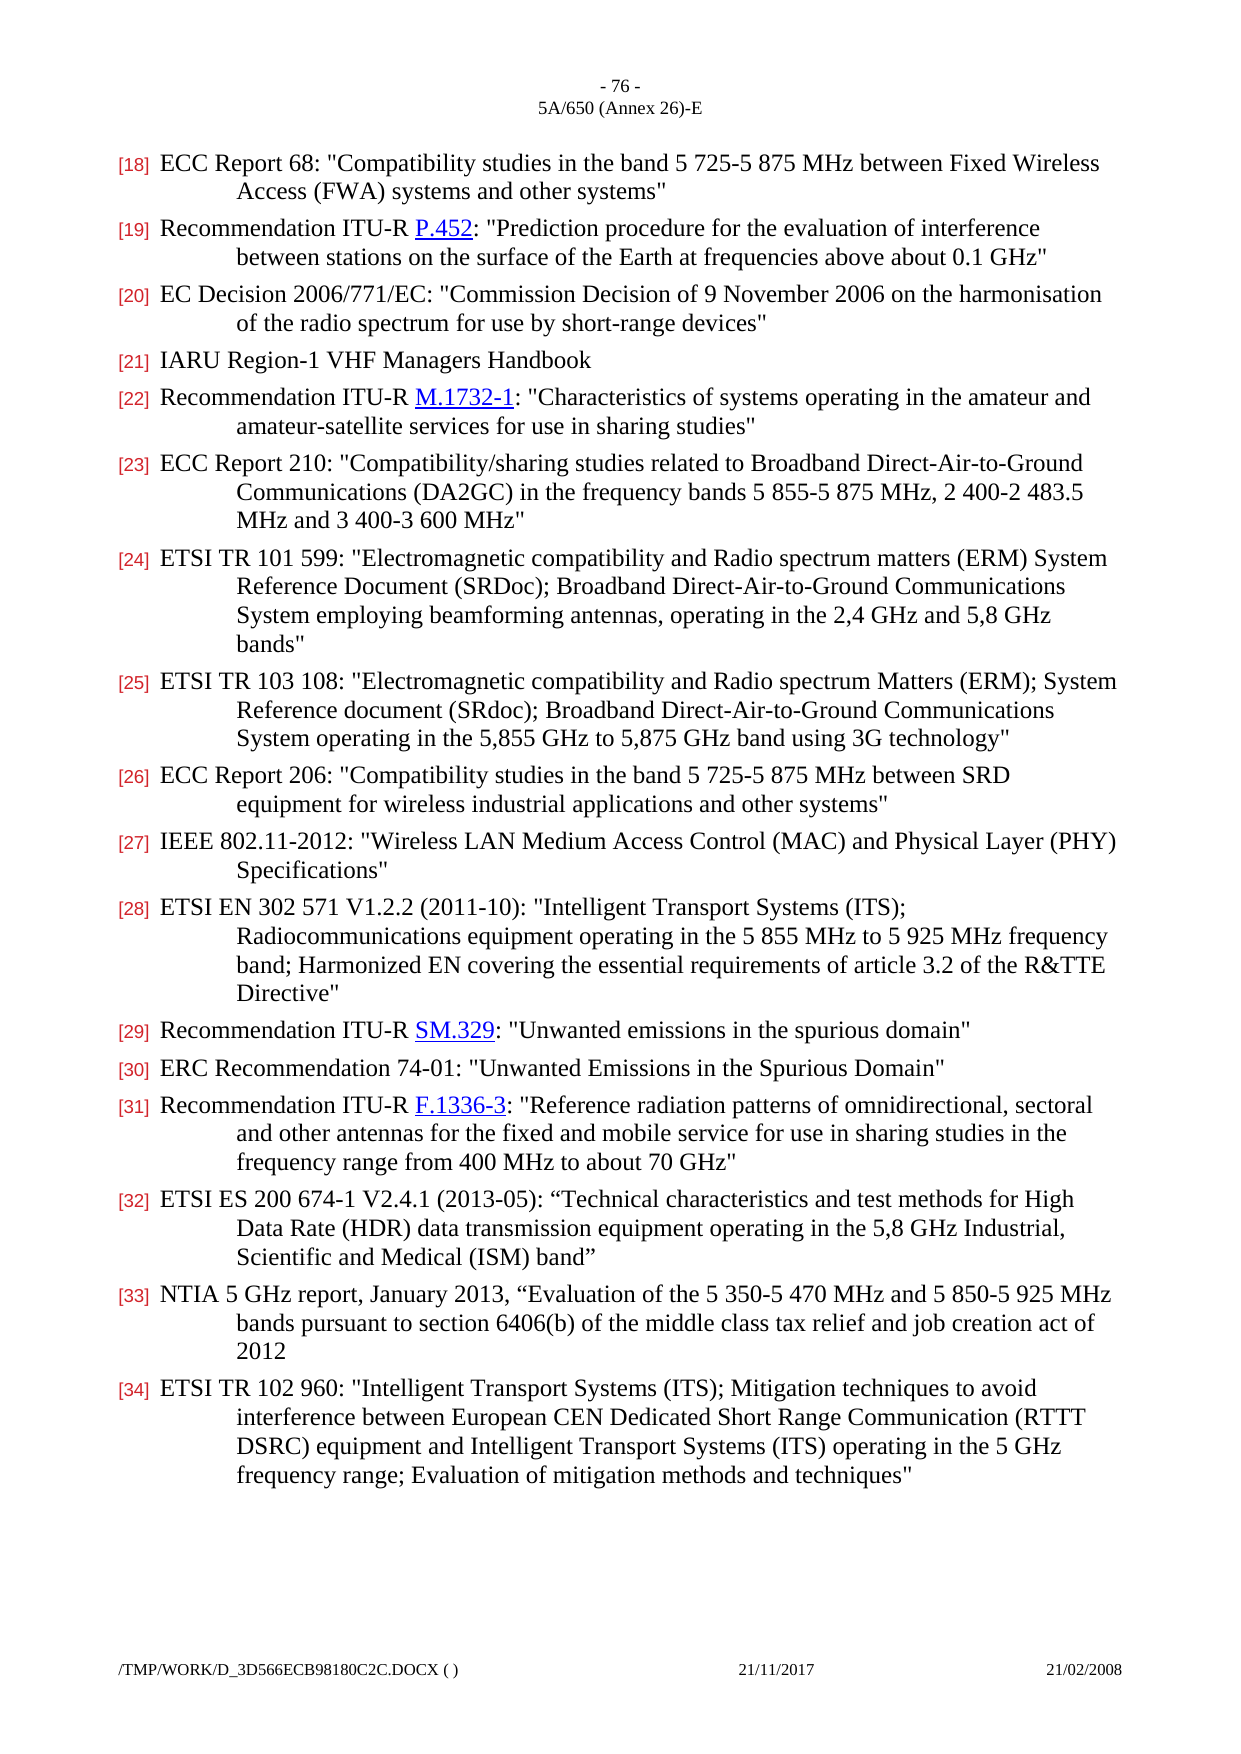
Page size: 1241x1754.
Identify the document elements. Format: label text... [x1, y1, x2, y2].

text ETSI TR 101 599: "Electromagnetic compatibility and Radio spectrum matters (ERM) System Reference Document (SRDoc); Broadband Direct-Air-to-Ground Communications System employing beamforming antennas, operating in the 2,4 GHz and 5,8 GHz bands" [118, 543, 1122, 658]
text ECC Report 210: "Compatibility/sharing studies related to Broadband Direct-Air-to-Ground Communications (DA2GC) in the frequency bands 5 855-5 875 MHz, 2 400-2 483.5 MHz and 3 400-3 600 MHz" [118, 448, 1122, 534]
text Recommendation ITU-R P.452: "Prediction procedure for the evaluation of interference between stations on the surface of the Earth at frequencies above about 0.1 GHz" [118, 213, 1122, 271]
text Recommendation ITU-R M.1732-1: "Characteristics of systems operating in the amateur and amateur-satellite services for use in sharing studies" [118, 382, 1122, 440]
text ETSI ES 200 674-1 V2.4.1 (2013-05): “Technical characteristics and test methods for High Data Rate (HDR) data transmission equipment operating in the 5,8 GHz Industrial, Scientific and Medical (ISM) band” [118, 1184, 1122, 1271]
text EC Decision 2006/771/EC: "Commission Decision of 9 November 2006 on the harmonisation of the radio spectrum for use by short-range devices" [118, 279, 1122, 337]
text IEEE 802.11-2012: "Wireless LAN Medium Access Control (MAC) and Physical Layer (PHY) Specifications" [118, 826, 1122, 884]
text ETSI TR 103 108: "Electromagnetic compatibility and Radio spectrum Matters (ERM); System Reference document (SRdoc); Broadband Direct-Air-to-Ground Communications System operating in the 5,855 GHz to 5,875 GHz band using 3G technology" [118, 666, 1122, 752]
text NTIA 5 GHz report, January 2013, “Evaluation of the 5 350-5 470 MHz and 5 850-5 925 MHz bands pursuant to section 6406(b) of the middle class tax relief and job creation act of 2012 [118, 1279, 1122, 1365]
text ERC Recommendation 74-01: "Unwanted Emissions in the Spurious Domain" [118, 1053, 1122, 1081]
text ETSI EN 302 571 V1.2.2 (2011-10): "Intelligent Transport Systems (ITS); Radiocommunications equipment operating in the 5 855 MHz to 5 925 MHz frequency band; Harmonized EN covering the essential requirements of article 3.2 of the R&TTE Directive" [118, 892, 1122, 1007]
text ECC Report 206: "Compatibility studies in the band 5 725-5 875 MHz between SRD equipment for wireless industrial applications and other systems" [118, 761, 1122, 818]
text ECC Report 68: "Compatibility studies in the band 5 725-5 875 MHz between Fixed Wireless Access (FWA) systems and other systems" [118, 148, 1122, 205]
text Recommendation ITU-R F.1336-3: "Reference radiation patterns of omnidirectional, sectoral and other antennas for the fixed and mobile service for use in sharing studies in the frequency range from 400 MHz to about 70 GHz" [118, 1090, 1122, 1176]
text IARU Region-1 VHF Managers Handbook [118, 345, 1122, 374]
text Recommendation ITU-R SM.329: "Unwanted emissions in the spurious domain" [118, 1016, 1122, 1044]
text ETSI TR 102 960: "Intelligent Transport Systems (ITS); Mitigation techniques to avoid interference between European CEN Dedicated Short Range Communication (RTTT DSRC) equipment and Intelligent Transport Systems (ITS) operating in the 5 GHz frequency range; Evaluation of mitigation methods and techniques" [118, 1373, 1122, 1488]
